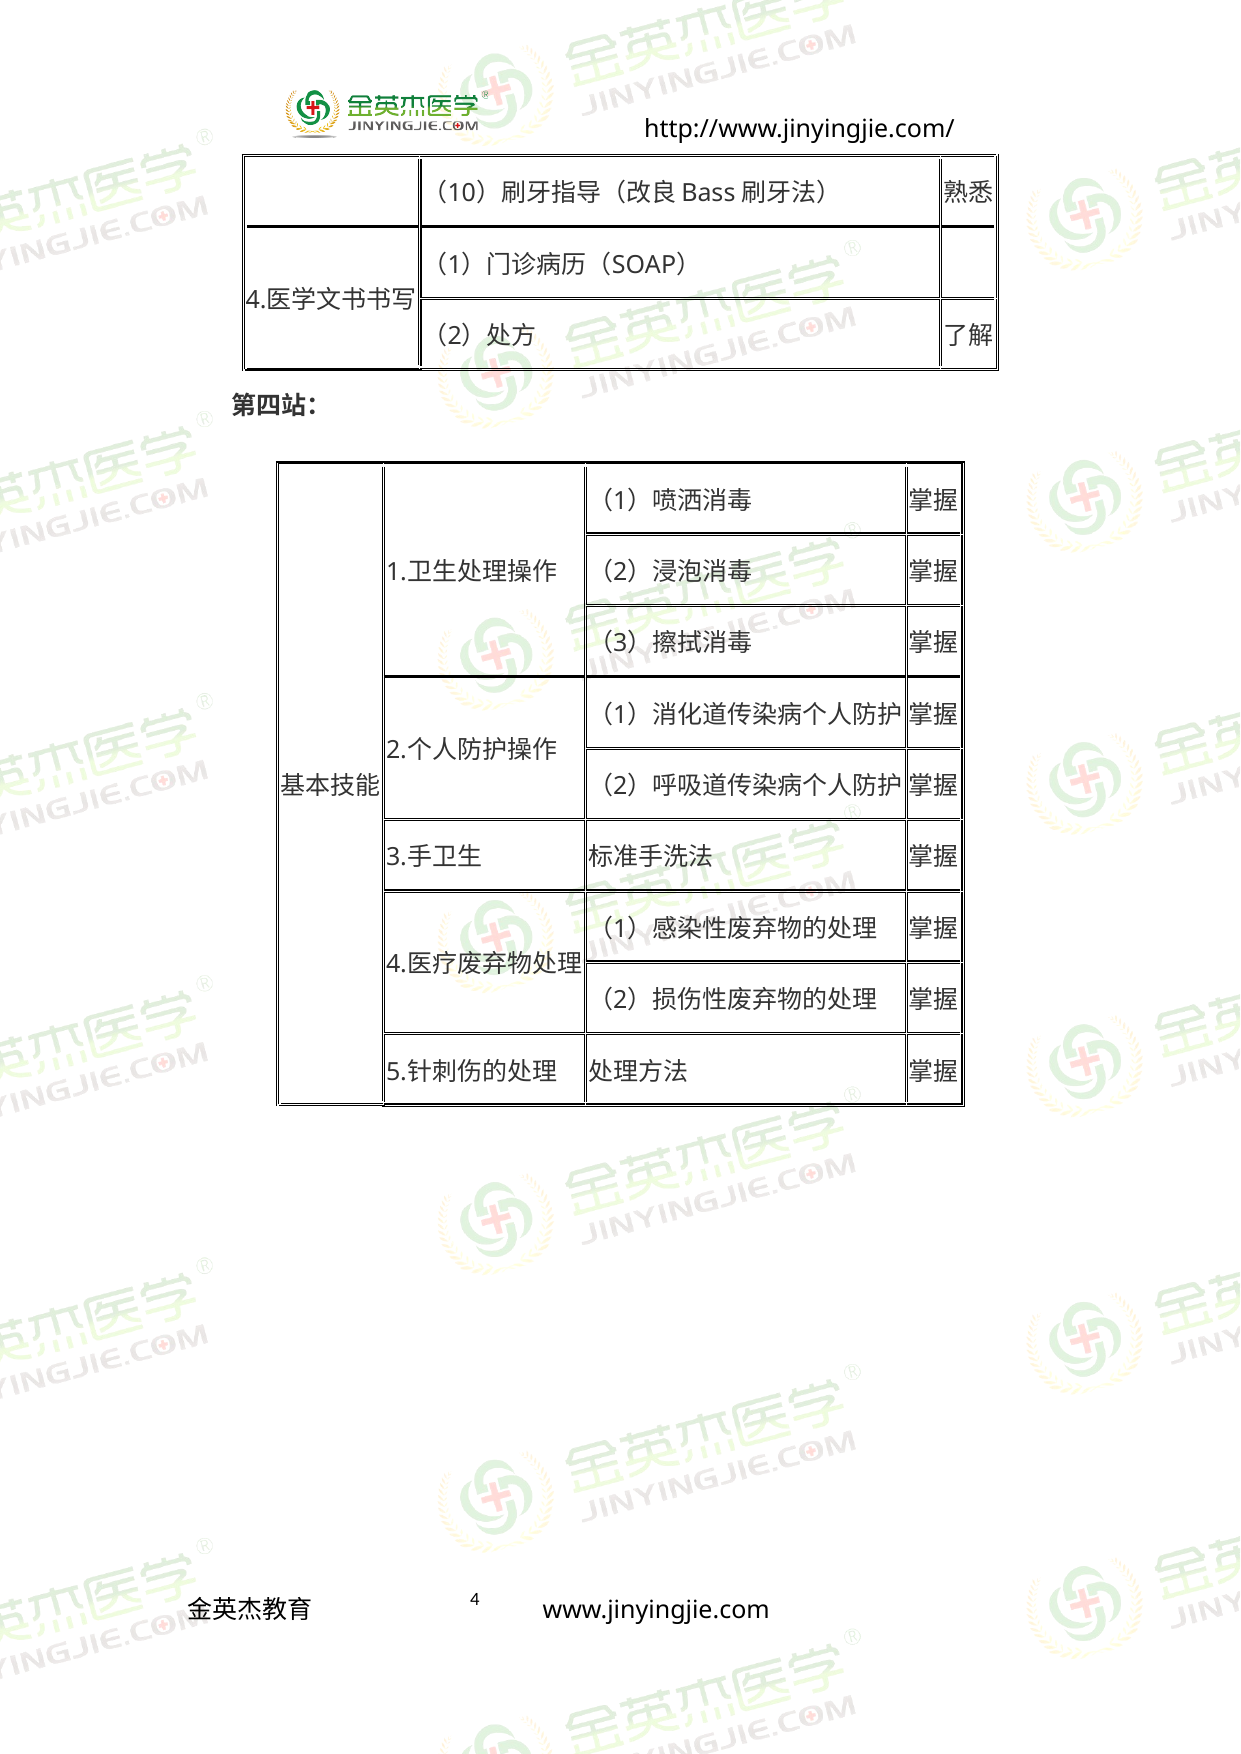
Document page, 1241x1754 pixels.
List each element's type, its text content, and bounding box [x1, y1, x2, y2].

table_cell （10）刷牙指导（改良Bass 刷牙法） [420, 157, 941, 225]
table_cell 掌握 [906, 1032, 963, 1103]
table_cell （2）浸泡消毒 [587, 536, 905, 604]
table_cell （2）处方 [420, 300, 941, 368]
table_cell （2）呼吸道传染病个人防护 [587, 750, 905, 818]
table_cell 掌握 [908, 746, 962, 818]
table_cell 4.医学文书书写 [245, 225, 420, 368]
table_cell （1）门诊病历（SOAP） [422, 228, 939, 296]
picture [285, 90, 489, 138]
table_cell （3）擦拭消毒 [587, 607, 905, 675]
table_header 1.卫生处理操作 [384, 464, 586, 675]
table_header 基本技能 [279, 464, 383, 1103]
table_cell 熟悉 [941, 154, 997, 225]
text 第四站： [187, 371, 1053, 436]
table_cell 3.手卫生 [385, 821, 584, 889]
table_cell 掌握 [908, 960, 962, 1032]
table_cell 5.针刺伤的处理 [384, 1035, 586, 1103]
table_header （1）喷洒消毒 [586, 464, 906, 532]
table_cell 4.医疗废弃物处理 [385, 893, 584, 1032]
table_cell 处理方法 [586, 1035, 906, 1103]
table_cell 2.个人防护操作 [385, 678, 584, 818]
table_header 掌握 [906, 464, 961, 532]
table_cell （2）损伤性废弃物的处理 [587, 964, 905, 1032]
table_cell 标准手洗法 [587, 821, 905, 889]
table_cell 掌握 [908, 675, 961, 746]
table_cell （1）消化道传染病个人防护 [587, 678, 905, 746]
table_cell 掌握 [906, 818, 963, 889]
table_cell 掌握 [906, 604, 963, 675]
table_cell 掌握 [908, 532, 962, 604]
table_cell 掌握 [908, 889, 962, 960]
table_cell 了解 [941, 296, 996, 368]
table_cell [942, 225, 996, 296]
table_cell （1）感染性废弃物的处理 [587, 893, 905, 960]
